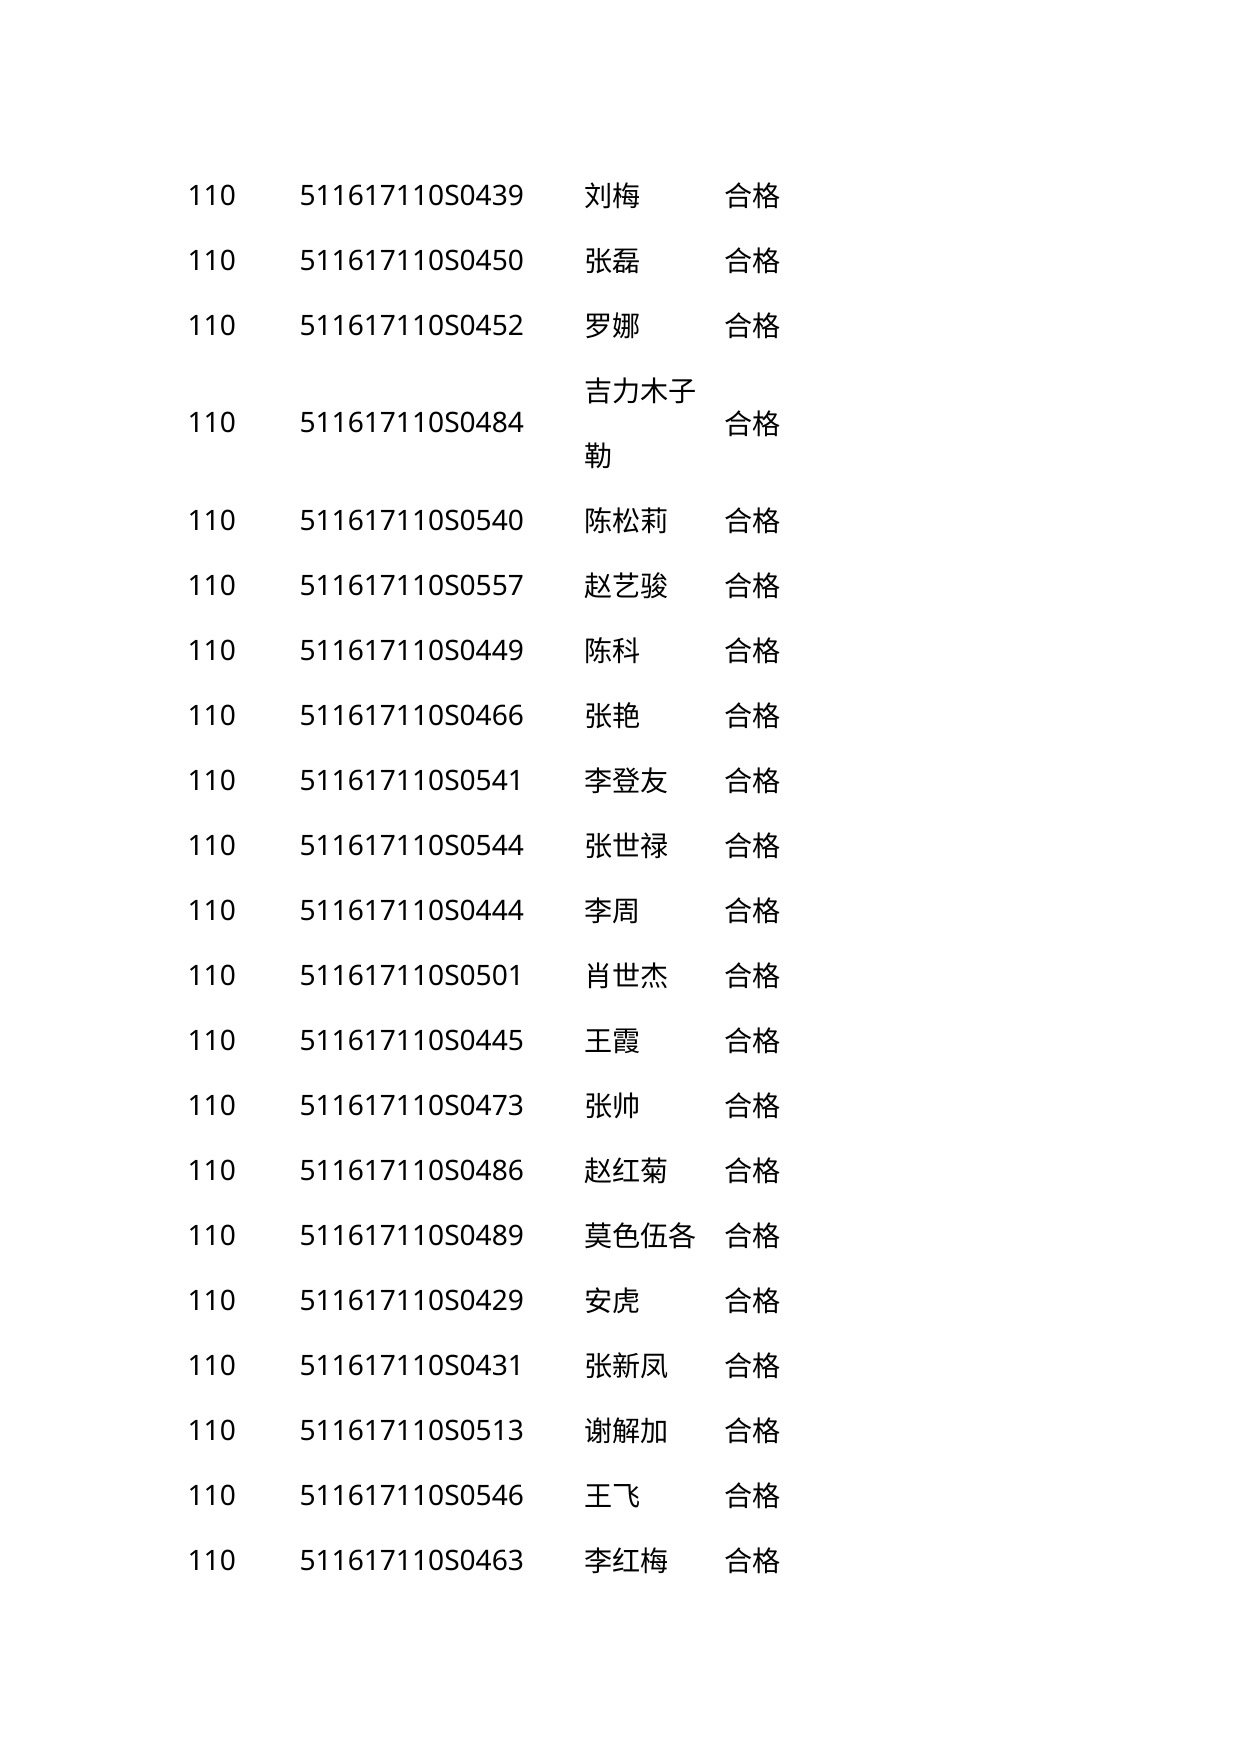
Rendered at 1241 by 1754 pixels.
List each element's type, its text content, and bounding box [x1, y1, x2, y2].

table_cell 吉力木子勒 [584, 357, 724, 487]
table_cell 罗娜 [584, 292, 724, 357]
table_cell 511617110S0484 [299, 357, 584, 487]
table_cell 511617110S0439 [299, 162, 584, 227]
table_cell 张艳 [584, 682, 724, 747]
table_cell 李登友 [584, 747, 724, 812]
table_cell 511617110S0541 [299, 747, 584, 812]
table_cell 110 [188, 942, 299, 1007]
table_cell 张新凤 [584, 1332, 724, 1397]
table_cell 110 [188, 617, 299, 682]
table_cell 刘梅 [584, 162, 724, 227]
table_cell 合格 [724, 877, 836, 942]
table_cell 合格 [724, 812, 836, 877]
table_cell 511617110S0486 [299, 1137, 584, 1202]
table_cell 511617110S0544 [299, 812, 584, 877]
table_cell 110 [188, 1267, 299, 1332]
table_cell 110 [188, 552, 299, 617]
table_cell 110 [188, 292, 299, 357]
table_cell 110 [188, 1527, 299, 1592]
table_cell 511617110S0429 [299, 1267, 584, 1332]
table_cell 110 [188, 1332, 299, 1397]
table_cell 110 [188, 1137, 299, 1202]
table_cell 张帅 [584, 1072, 724, 1137]
table_cell 谢解加 [584, 1397, 724, 1462]
table_cell 511617110S0431 [299, 1332, 584, 1397]
table_cell 110 [188, 682, 299, 747]
table_cell 511617110S0501 [299, 942, 584, 1007]
table_cell 511617110S0449 [299, 617, 584, 682]
table_cell 合格 [724, 1527, 836, 1592]
table_cell 合格 [724, 357, 836, 487]
table_cell 合格 [724, 552, 836, 617]
table_cell 110 [188, 1397, 299, 1462]
table_cell 李周 [584, 877, 724, 942]
table_cell 511617110S0489 [299, 1202, 584, 1267]
table_cell 511617110S0463 [299, 1527, 584, 1592]
table_cell 110 [188, 1072, 299, 1137]
table_cell 511617110S0513 [299, 1397, 584, 1462]
table_cell 511617110S0452 [299, 292, 584, 357]
table_cell 合格 [724, 1332, 836, 1397]
table_cell 合格 [724, 1137, 836, 1202]
table_cell 合格 [724, 942, 836, 1007]
table_cell 王霞 [584, 1007, 724, 1072]
table_cell 张世禄 [584, 812, 724, 877]
table_cell 110 [188, 227, 299, 292]
table_cell 合格 [724, 747, 836, 812]
table_cell 合格 [724, 1267, 836, 1332]
table_cell 合格 [724, 1202, 836, 1267]
table_cell 511617110S0473 [299, 1072, 584, 1137]
table_cell 110 [188, 877, 299, 942]
table_cell 511617110S0540 [299, 487, 584, 552]
table_cell 赵红菊 [584, 1137, 724, 1202]
table_cell 合格 [724, 227, 836, 292]
table_cell 合格 [724, 617, 836, 682]
table_cell 合格 [724, 162, 836, 227]
table_cell 王飞 [584, 1462, 724, 1527]
table_cell 511617110S0466 [299, 682, 584, 747]
table_cell 511617110S0557 [299, 552, 584, 617]
table_cell 110 [188, 812, 299, 877]
table_cell 511617110S0444 [299, 877, 584, 942]
table_cell 110 [188, 357, 299, 487]
table_cell 511617110S0445 [299, 1007, 584, 1072]
table_cell 110 [188, 1007, 299, 1072]
table_cell 110 [188, 1202, 299, 1267]
table_cell 合格 [724, 292, 836, 357]
table_cell 肖世杰 [584, 942, 724, 1007]
table_cell 陈科 [584, 617, 724, 682]
table_cell 赵艺骏 [584, 552, 724, 617]
table_cell 李红梅 [584, 1527, 724, 1592]
table_cell 511617110S0546 [299, 1462, 584, 1527]
table_cell 合格 [724, 1007, 836, 1072]
table_cell 110 [188, 747, 299, 812]
table_cell 莫色伍各 [584, 1202, 724, 1267]
table_cell 合格 [724, 487, 836, 552]
table_cell 合格 [724, 1397, 836, 1462]
table_cell 合格 [724, 1072, 836, 1137]
table_cell 陈松莉 [584, 487, 724, 552]
table_cell 安虎 [584, 1267, 724, 1332]
table_cell 合格 [724, 1462, 836, 1527]
table_cell 110 [188, 162, 299, 227]
table_cell 110 [188, 1462, 299, 1527]
table_cell 合格 [724, 682, 836, 747]
table_cell 511617110S0450 [299, 227, 584, 292]
table_cell 张磊 [584, 227, 724, 292]
table_cell 110 [188, 487, 299, 552]
